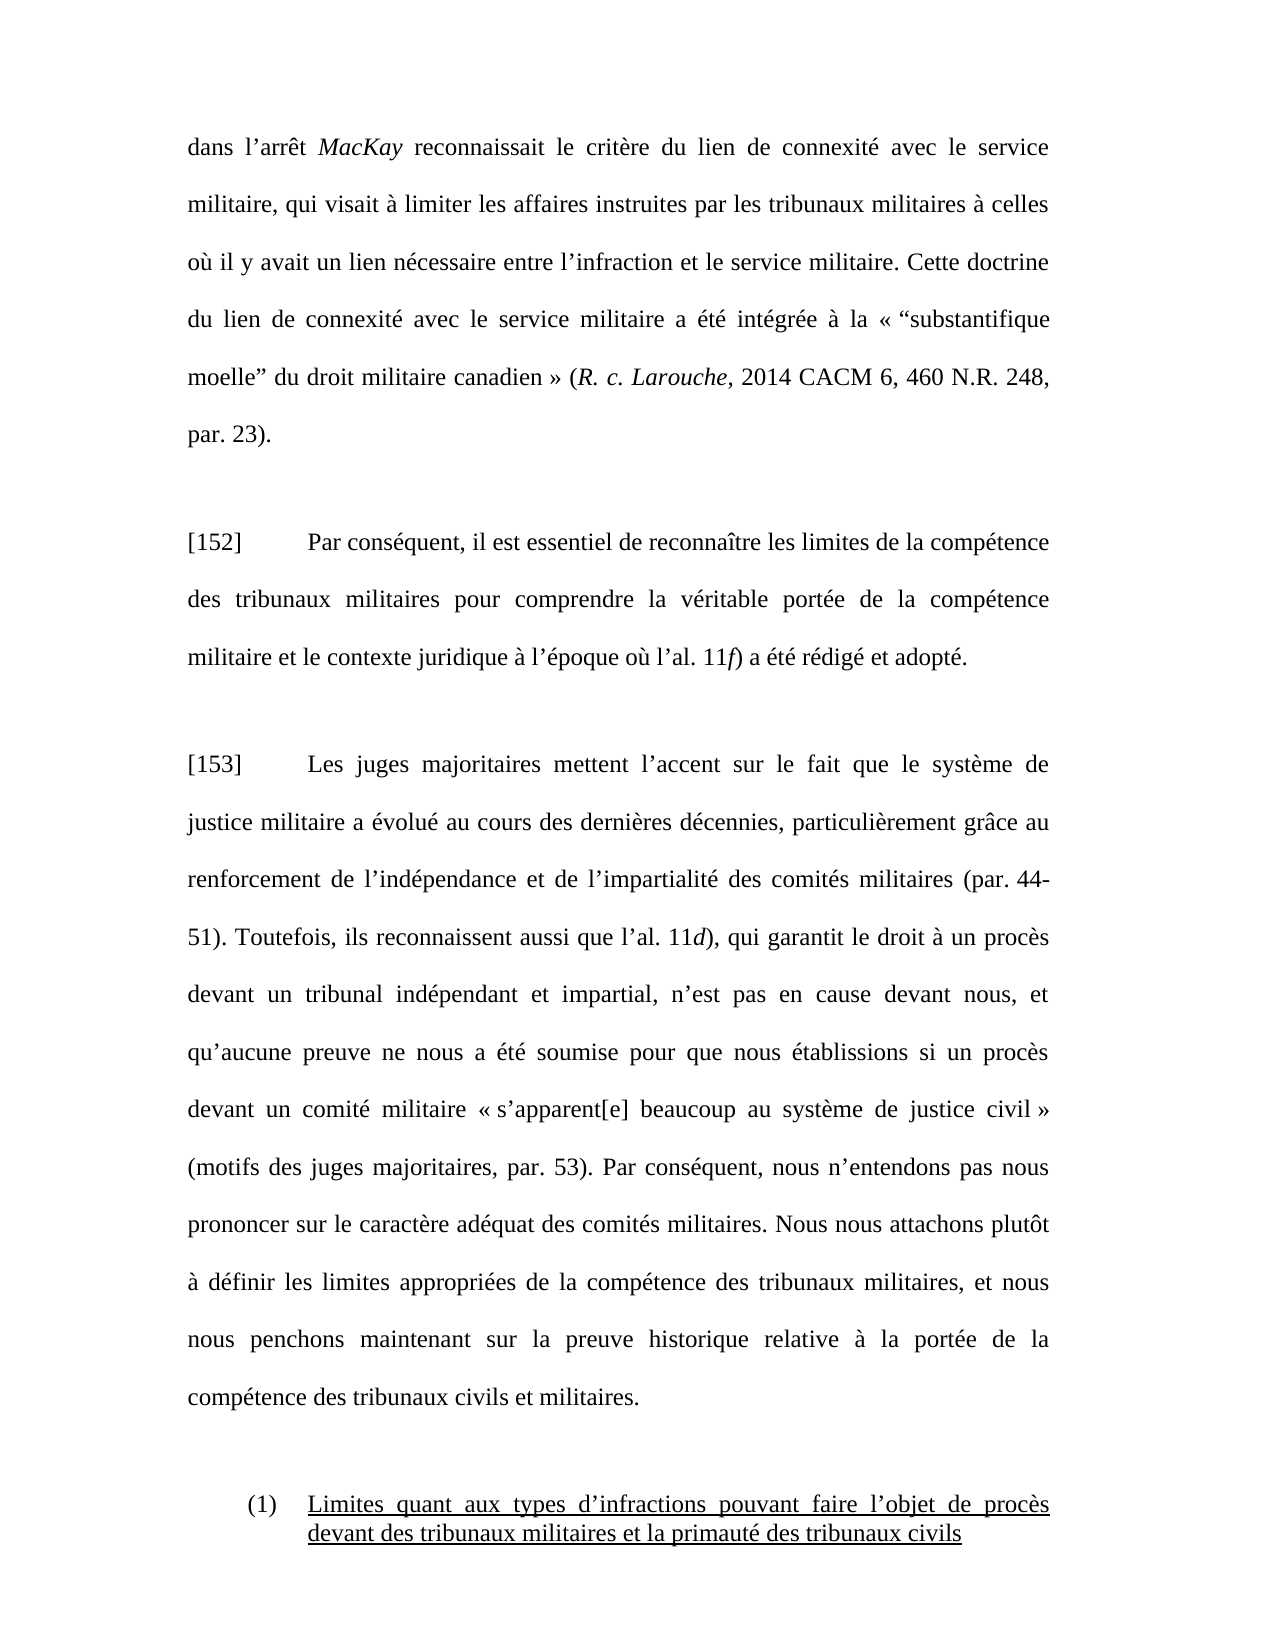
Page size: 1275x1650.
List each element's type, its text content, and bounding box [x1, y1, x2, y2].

text Par conséquent, il est essentiel de reconnaître les limites de la compétence des tribunaux militaires pour comprendre la véritable portée de la compétence militaire et le contexte juridique à l’époque où l’al. 11f) a été rédigé et adopté. [187, 527, 1050, 671]
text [187, 132, 1050, 448]
text Les juges majoritaires mettent l’accent sur le fait que le système de justice militaire a évolué au cours des dernières décennies, particulièrement grâce au renforcement de l’indépendance et de l’impartialité des comités militaires (par. 44-51). Toutefois, ils reconnaissent aussi que l’al. 11d), qui garantit le droit à un procès devant un tribunal indépendant et impartial, n’est pas en cause devant nous, et qu’aucune preuve ne nous a été soumise pour que nous établissions si un procès devant un comité militaire « s’apparent[e] beaucoup au système de justice civil » (motifs des juges majoritaires, par. 53). Par conséquent, nous n’entendons pas nous prononcer sur le caractère adéquat des comités militaires. Nous nous attachons plutôt à définir les limites appropriées de la compétence des tribunaux militaires, et nous nous penchons maintenant sur la preuve historique relative à la portée de la compétence des tribunaux civils et militaires. [187, 749, 1050, 1411]
title Limites quant aux types d’infractions pouvant faire l’objet de procès devant des tribunaux militaires et la primauté des tribunaux civils [247, 1489, 1050, 1547]
